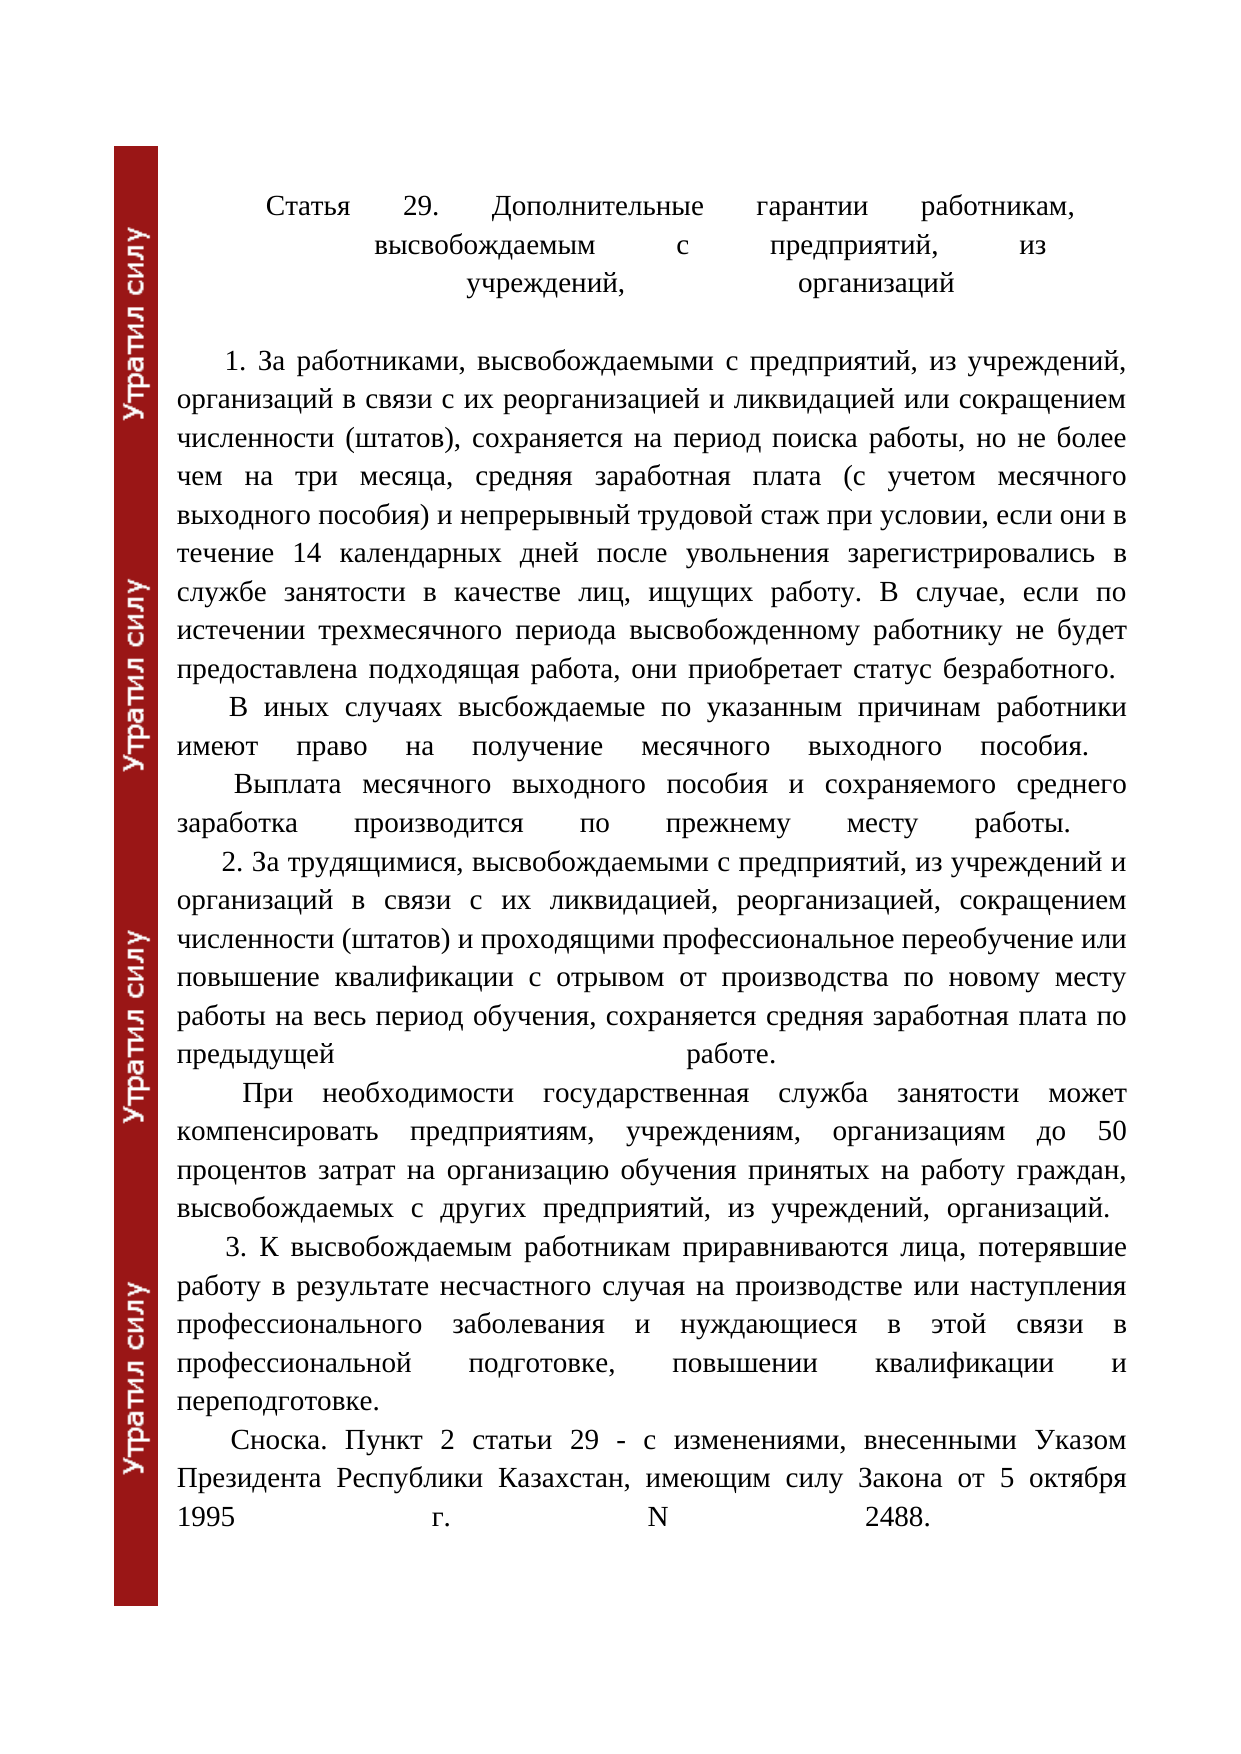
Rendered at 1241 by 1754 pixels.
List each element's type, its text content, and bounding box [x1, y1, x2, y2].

picture [114, 1571, 158, 1606]
picture [114, 146, 158, 150]
